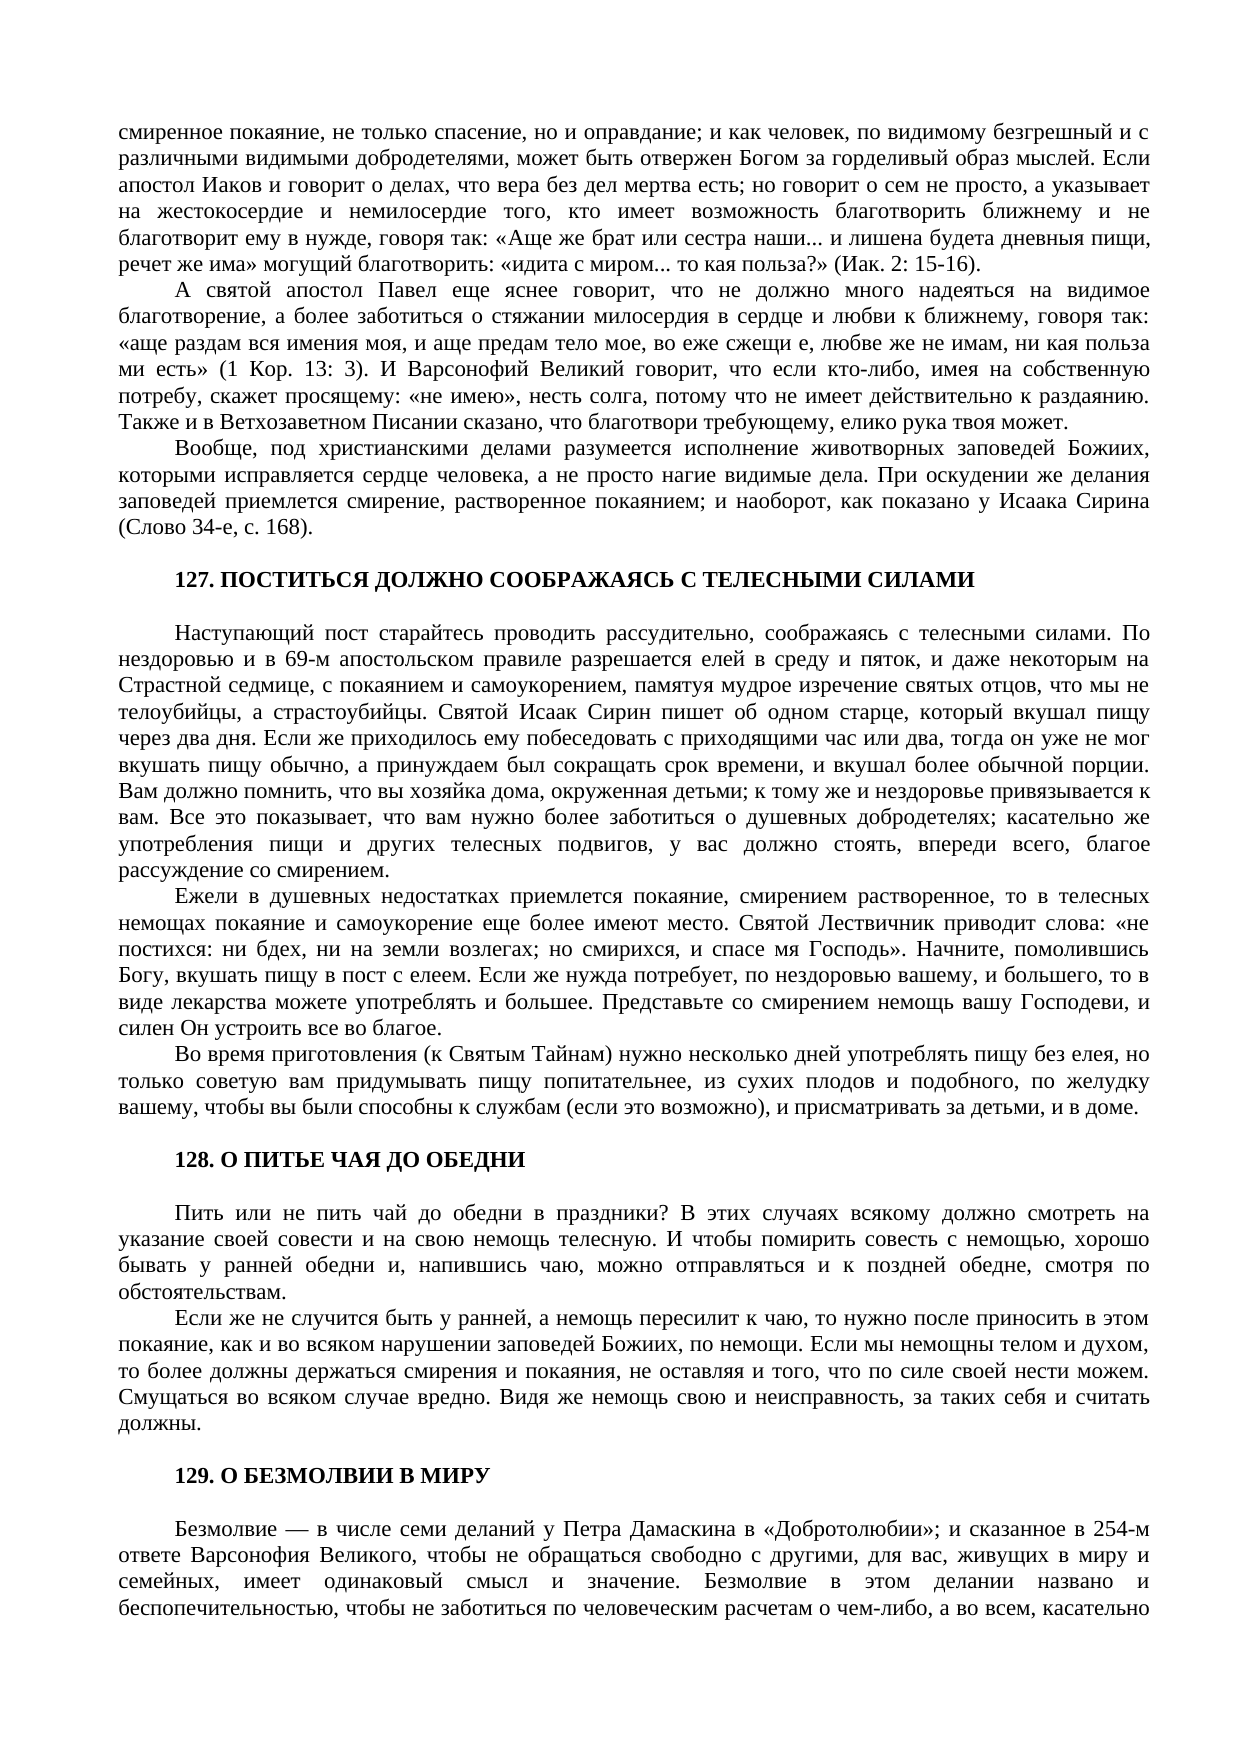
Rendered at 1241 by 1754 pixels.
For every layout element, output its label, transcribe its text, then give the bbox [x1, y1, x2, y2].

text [118, 118, 1152, 276]
text А святой апостол Павел еще яснее говорит, что не должно много надеяться на видимое благотворение, а более заботиться о стяжании милосердия в сердце и любви к ближнему, говоря так: «аще раздам вся имения моя, и аще предам тело мое, во еже сжещи е, любве же не имам, ни кая польза ми есть» (1 Кор. 13: 3). И Варсонофий Великий говорит, что если кто-либо, имея на собственную потребу, скажет просящему: «не имею», несть солга, потому что не имеет действительно к раздаянию. Также и в Ветхозаветном Писании сказано, что благотвори требующему, елико рука твоя может. [118, 276, 1152, 434]
text Во время приготовления (к Святым Тайнам) нужно несколько дней употреблять пищу без елея, но только советую вам придумывать пищу попитательнее, из сухих плодов и подобного, по желудку вашему, чтобы вы были способны к службам (если это возможно), и присматривать за детьми, и в доме. [118, 1041, 1152, 1119]
subtitle 128. О ПИТЬЕ ЧАЯ ДО ОБЕДНИ [118, 1146, 1152, 1172]
text Ежели в душевных недостатках приемлется покаяние, смирением растворенное, то в телесных немощах покаяние и самоукорение еще более имеют место. Святой Лествичник приводит слова: «не постихся: ни бдех, ни на земли возлегах; но смирихся, и спасе мя Господь». Начните, помолившись Богу, вкушать пищу в пост с елеем. Если же нужда потребует, по нездоровью вашему, и большего, то в виде лекарства можете употреблять и большее. Представьте со смирением немощь вашу Господеви, и силен Он устроить все во благое. [118, 882, 1152, 1041]
text Наступающий пост старайтесь проводить рассудительно, соображаясь с телесными силами. По нездоровью и в 69-м апостольском правиле разрешается елей в среду и пяток, и даже некоторым на Страстной седмице, с покаянием и самоукорением, памятуя мудрое изречение святых отцов, что мы не телоубийцы, а страстоубийцы. Святой Исаак Сирин пишет об одном старце, который вкушал пищу через два дня. Если же приходилось ему побеседовать с приходящими час или два, тогда он уже не мог вкушать пищу обычно, а принуждаем был сокращать срок времени, и вкушал более обычной порции. Вам должно помнить, что вы хозяйка дома, окруженная детьми; к тому же и нездоровье привязывается к вам. Все это показывает, что вам нужно более заботиться о душевных добродетелях; касательно же употребления пищи и других телесных подвигов, у вас должно стоять, впереди всего, благое рассуждение со смирением. [118, 619, 1152, 882]
text Если же не случится быть у ранней, а немощь пересилит к чаю, то нужно после приносить в этом покаяние, как и во всяком нарушении заповедей Божиих, по немощи. Если мы немощны телом и духом, то более должны держаться смирения и покаяния, не оставляя и того, что по силе своей нести можем. Смущаться во всяком случае вредно. Видя же немощь свою и неисправность, за таких себя и считать должны. [118, 1304, 1152, 1436]
subtitle 129. О БЕЗМОЛВИИ В МИРУ [118, 1462, 1152, 1488]
subtitle 127. ПОСТИТЬСЯ ДОЛЖНО СООБРАЖАЯСЬ С ТЕЛЕСНЫМИ СИЛАМИ [118, 566, 1152, 592]
text Пить или не пить чай до обедни в праздники? В этих случаях всякому должно смотреть на указание своей совести и на свою немощь телесную. И чтобы помирить совесть с немощью, хорошо бывать у ранней обедни и, напившись чаю, можно отправляться и к поздней обедне, смотря по обстоятельствам. [118, 1199, 1152, 1304]
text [118, 1515, 1152, 1620]
text Вообще, под христианскими делами разумеется исполнение животворных заповедей Божиих, которыми исправляется сердце человека, а не просто нагие видимые дела. При оскудении же делания заповедей приемлется смирение, растворенное покаянием; и наоборот, как показано у Исаака Сирина (Слово 34-е, с. 168). [118, 434, 1152, 540]
